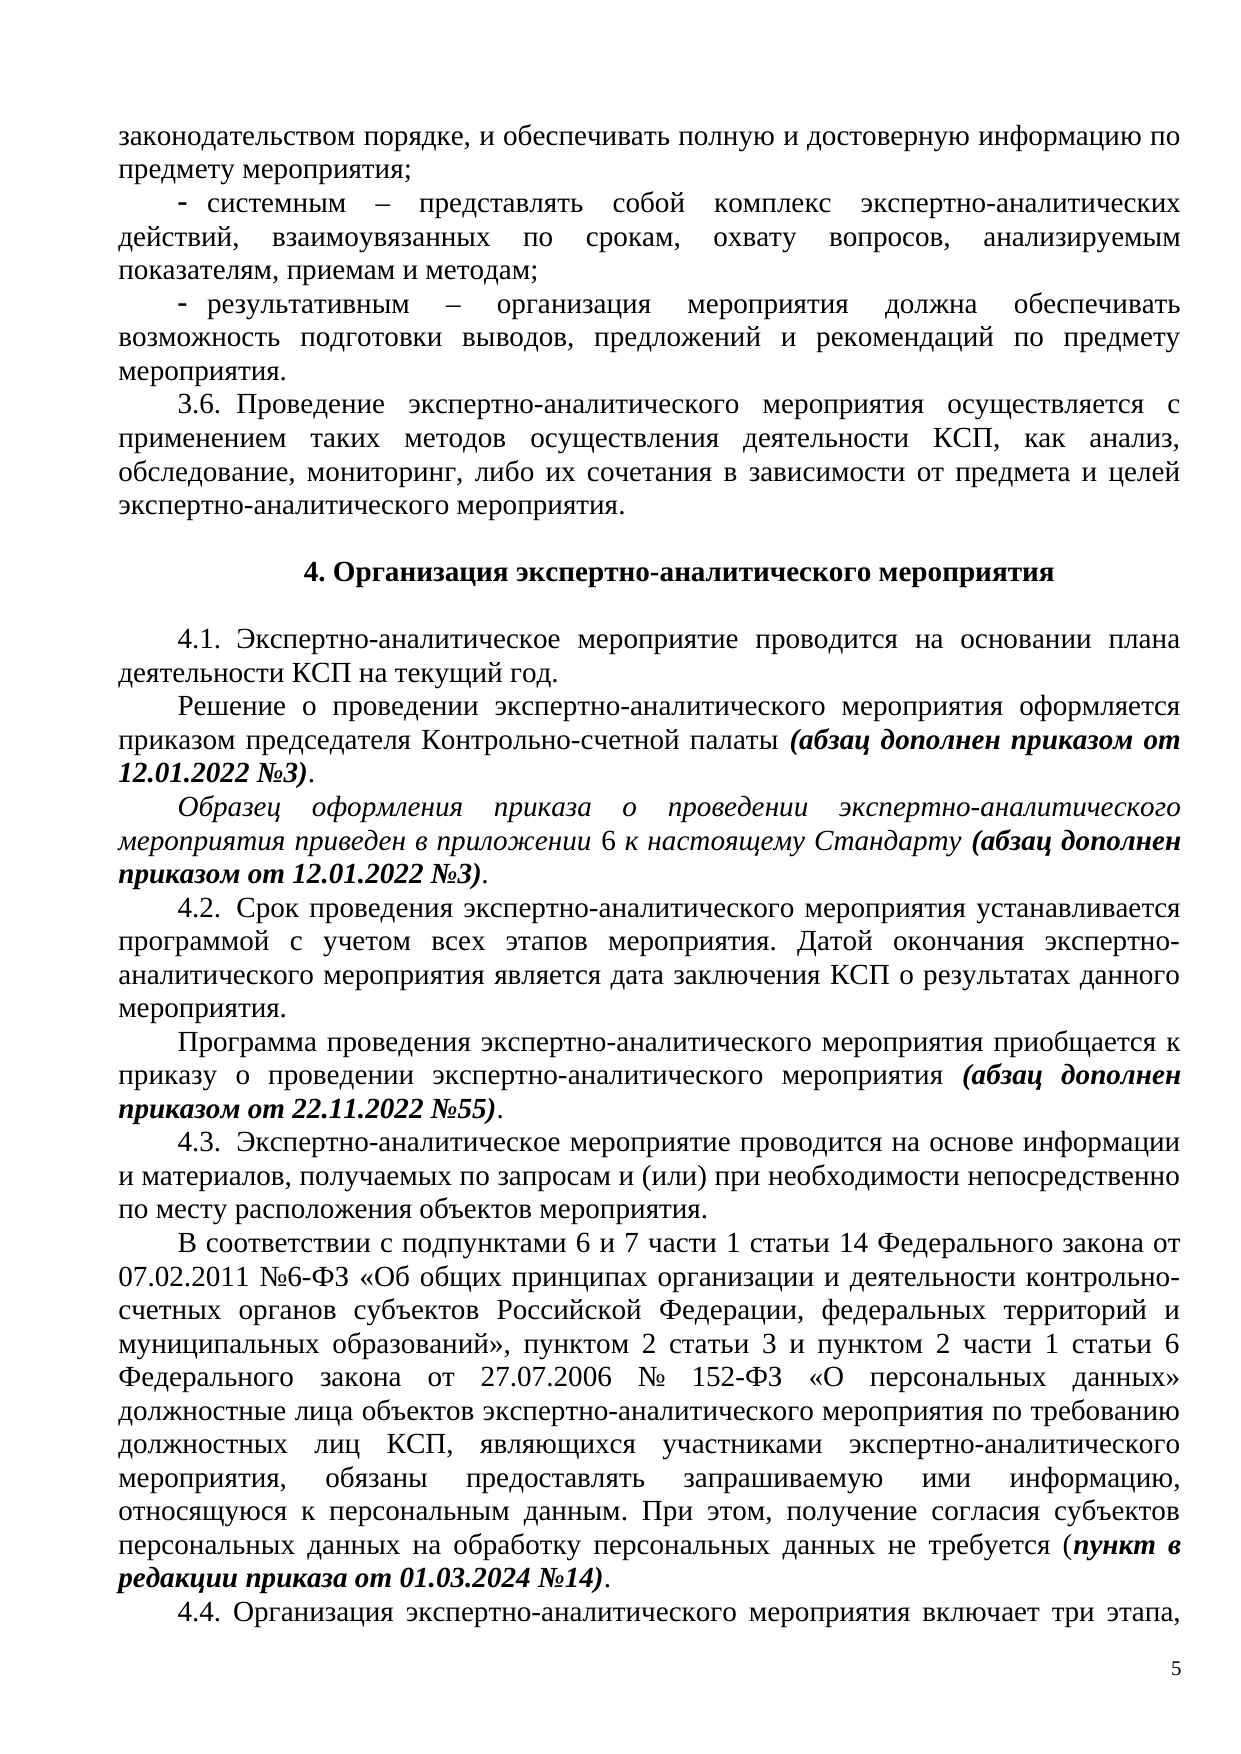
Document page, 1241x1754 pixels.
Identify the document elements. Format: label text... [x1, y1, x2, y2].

text 3.6. Проведение экспертно-аналитического мероприятия осуществляется с применением таких методов осуществления деятельности КСП, как анализ, обследование, мониторинг, либо их сочетания в зависимости от предмета и целей экспертно-аналитического мероприятия. [118, 387, 1181, 521]
text 4.3. Экспертно-аналитическое мероприятие проводится на основе информации и материалов, получаемых по запросам и (или) при необходимости непосредственно по месту расположения объектов мероприятия. [118, 1124, 1181, 1225]
list Решение о проведении экспертно-аналитического мероприятия оформляется приказом председателя Контрольно-счетной палаты (абзац дополнен приказом от 12.01.2022 №3). [118, 688, 1181, 789]
text 4.2. Срок проведения экспертно-аналитического мероприятия устанавливается программой с учетом всех этапов мероприятия. Датой окончания экспертно-аналитического мероприятия является дата заключения КСП о результатах данного мероприятия. [118, 890, 1181, 1024]
list Образец оформления приказа о проведении экспертно-аналитического мероприятия приведен в приложении 6 к настоящему Стандарту (абзац дополнен приказом от 12.01.2022 №3). [118, 789, 1181, 890]
text 4.1. Экспертно-аналитическое мероприятие проводится на основании плана деятельности КСП на текущий год. [118, 621, 1181, 688]
text В соответствии с подпунктами 6 и 7 части 1 статьи 14 Федерального закона от 07.02.2011 №6-ФЗ «Об общих принципах организации и деятельности контрольно-счетных органов субъектов Российской Федерации, федеральных территорий и муниципальных образований», пунктом 2 статьи 3 и пунктом 2 части 1 статьи 6 Федерального закона от 27.07.2006 № 152-ФЗ «О персональных данных» должностные лица объектов экспертно-аналитического мероприятия по требованию должностных лиц КСП, являющихся участниками экспертно-аналитического мероприятия, обязаны предоставлять запрашиваемую ими информацию, относящуюся к персональным данным. При этом, получение согласия субъектов персональных данных на обработку персональных данных не требуется (пункт в редакции приказа от 01.03.2024 №14). [118, 1225, 1181, 1594]
list результативным – организация мероприятия должна обеспечивать возможность подготовки выводов, предложений и рекомендаций по предмету мероприятия. [118, 286, 1181, 387]
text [118, 1594, 1181, 1628]
text Программа проведения экспертно-аналитического мероприятия приобщается к приказу о проведении экспертно-аналитического мероприятия (абзац дополнен приказом от 22.11.2022 №55). [118, 1024, 1181, 1124]
list системным – представлять собой комплекс экспертно-аналитических действий, взаимоувязанных по срокам, охвату вопросов, анализируемым показателям, приемам и методам; [118, 185, 1181, 286]
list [118, 118, 1181, 185]
text 4. Организация экспертно-аналитического мероприятия [118, 554, 1181, 588]
